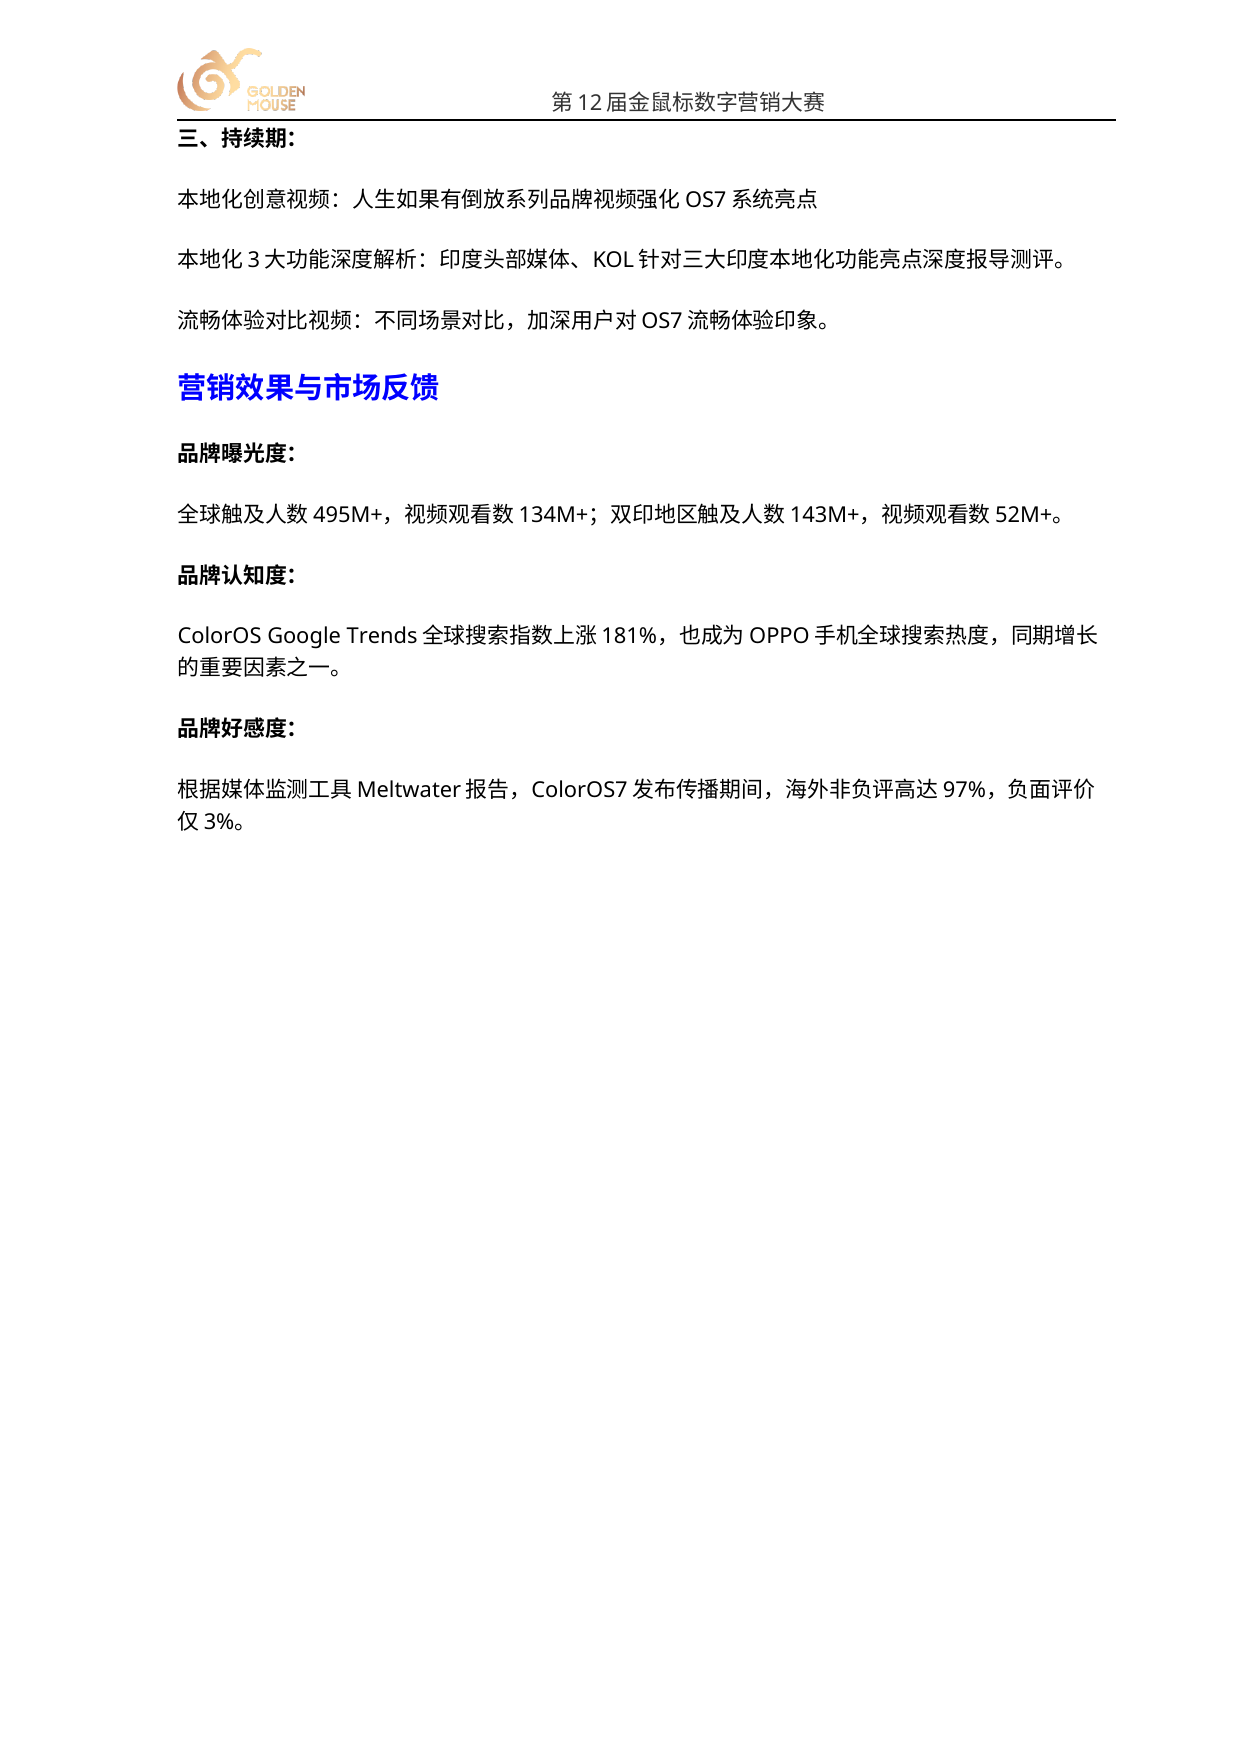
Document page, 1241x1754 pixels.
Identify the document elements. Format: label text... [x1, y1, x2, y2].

list 本地化创意视频：人生如果有倒放系列品牌视频强化OS7系统亮点 [177, 182, 1116, 213]
list 流畅体验对比视频：不同场景对比，加深用户对OS7流畅体验印象。 [177, 303, 1116, 335]
text 三、持续期： [177, 121, 1116, 152]
text 全球触及人数495M+，视频观看数134M+；双印地区触及人数143M+，视频观看数52M+。 [177, 497, 1116, 528]
list 品牌曝光度： [177, 436, 1116, 467]
text 根据媒体监测工具Meltwater报告，ColorOS7发布传播期间，海外非负评高达97%，负面评价仅3%。 [177, 772, 1116, 835]
text ColorOS Google Trends全球搜索指数上涨181%，也成为OPPO手机全球搜索热度，同期增长的重要因素之一。 [177, 618, 1116, 682]
text 营销效果与市场反馈 [177, 364, 1116, 407]
picture [177, 48, 305, 111]
list 品牌好感度： [177, 711, 1116, 743]
list 品牌认知度： [177, 558, 1116, 589]
list 本地化3大功能深度解析：印度头部媒体、KOL针对三大印度本地化功能亮点深度报导测评。 [177, 242, 1116, 274]
